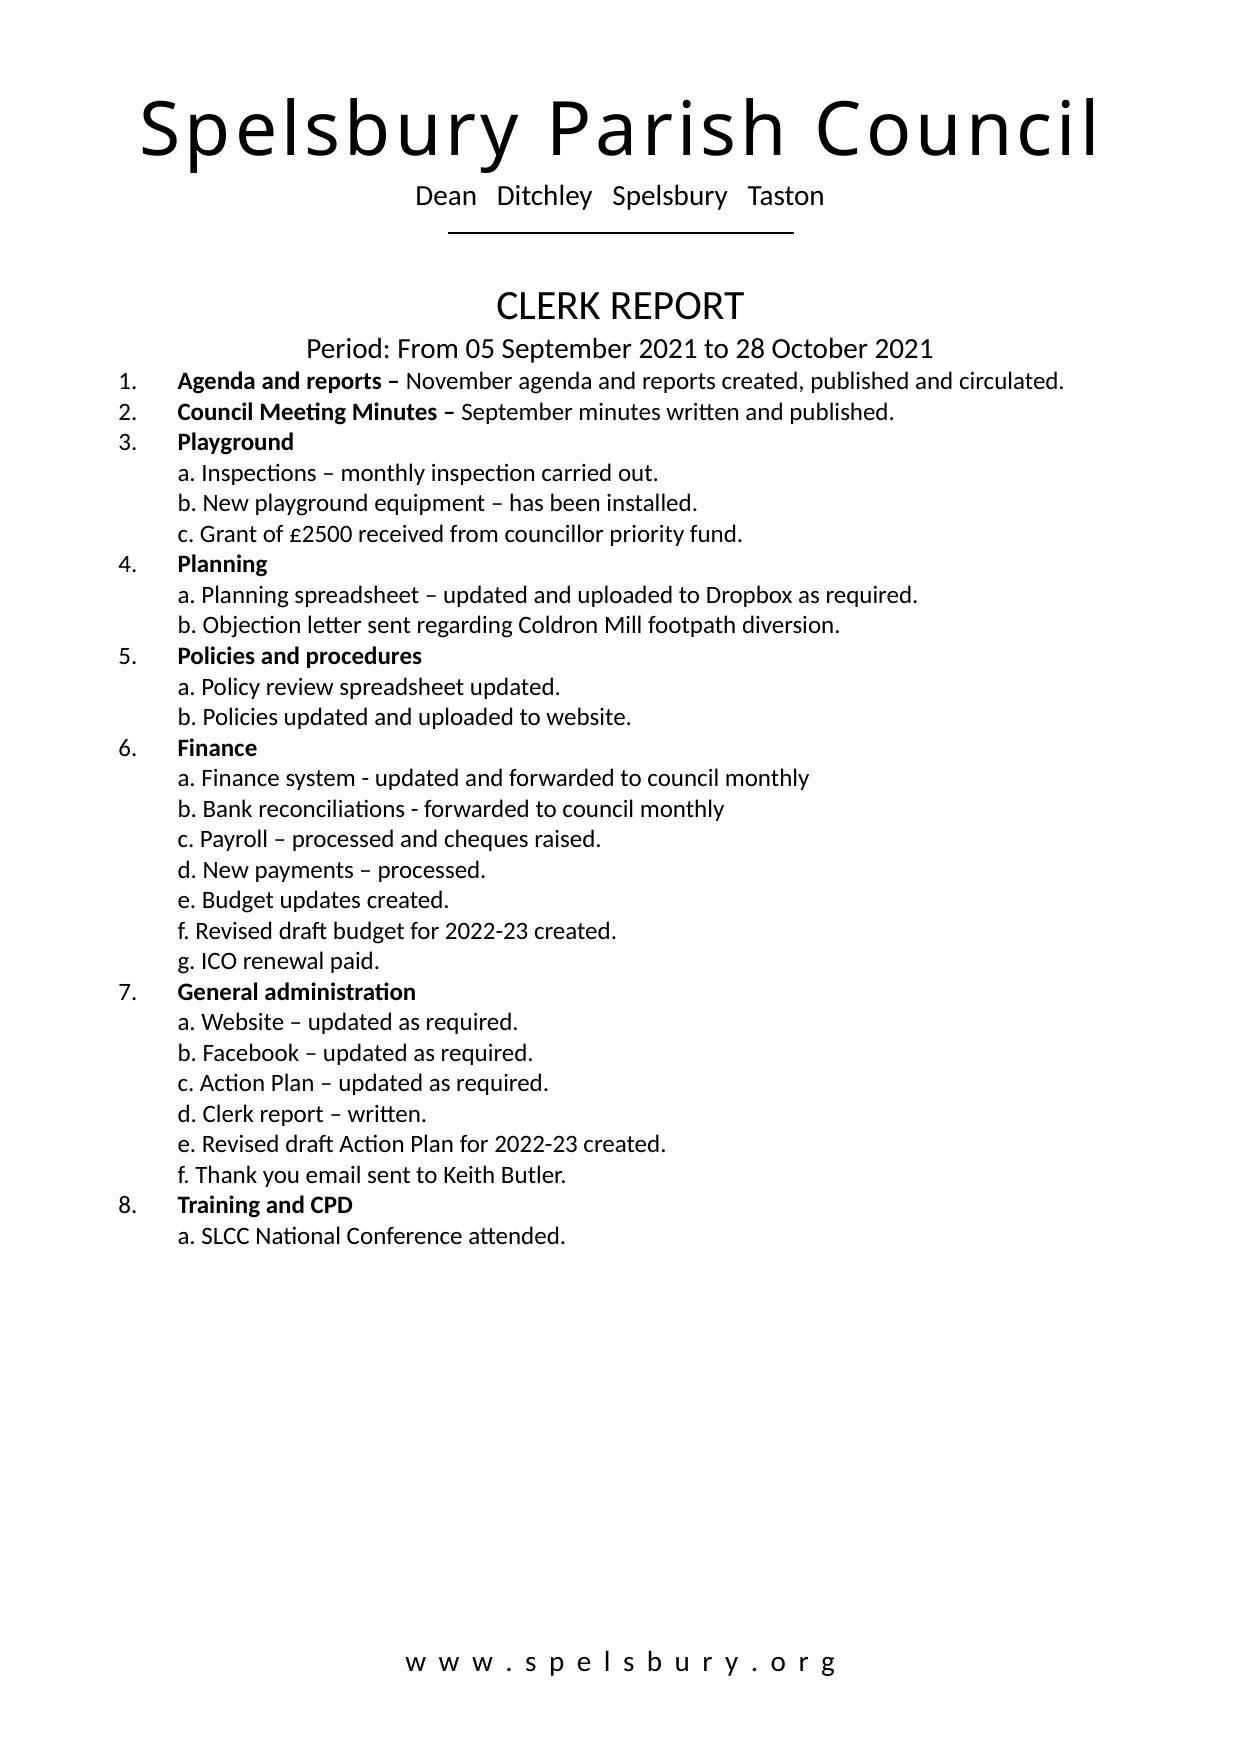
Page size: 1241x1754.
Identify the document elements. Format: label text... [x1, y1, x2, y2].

list Planning a. Planning spreadsheet – updated and uploaded to Dropbox as required. b. Objection letter sent regarding Coldron Mill footpath diversion. [118, 549, 1122, 640]
list Council Meeting Minutes – September minutes written and published. [118, 396, 1122, 427]
list Policies and procedures a. Policy review spreadsheet updated. b. Policies updated and uploaded to website. [118, 640, 1122, 732]
text Period: From 05 September 2021 to 28 October 2021 [118, 330, 1122, 366]
list Playground a. Inspections – monthly inspection carried out. b. New playground equipment – has been installed. c. Grant of £2500 received from councillor priority fund. [118, 427, 1122, 549]
list Agenda and reports – November agenda and reports created, published and circulated. [118, 366, 1122, 396]
text CLERK REPORT [118, 279, 1122, 330]
list Training and CPD a. SLCC National Conference attended. [118, 1189, 1122, 1251]
list Finance a. Finance system - updated and forwarded to council monthly b. Bank reconciliations - forwarded to council monthly c. Payroll – processed and cheques raised. d. New payments – processed. e. Budget updates created. f. Revised draft budget for 2022-23 created. g. ICO renewal paid. [118, 732, 1122, 976]
list General administration a. Website – updated as required. b. Facebook – updated as required. c. Action Plan – updated as required. d. Clerk report – written. e. Revised draft Action Plan for 2022-23 created. f. Thank you email sent to Keith Butler. [118, 976, 1122, 1189]
